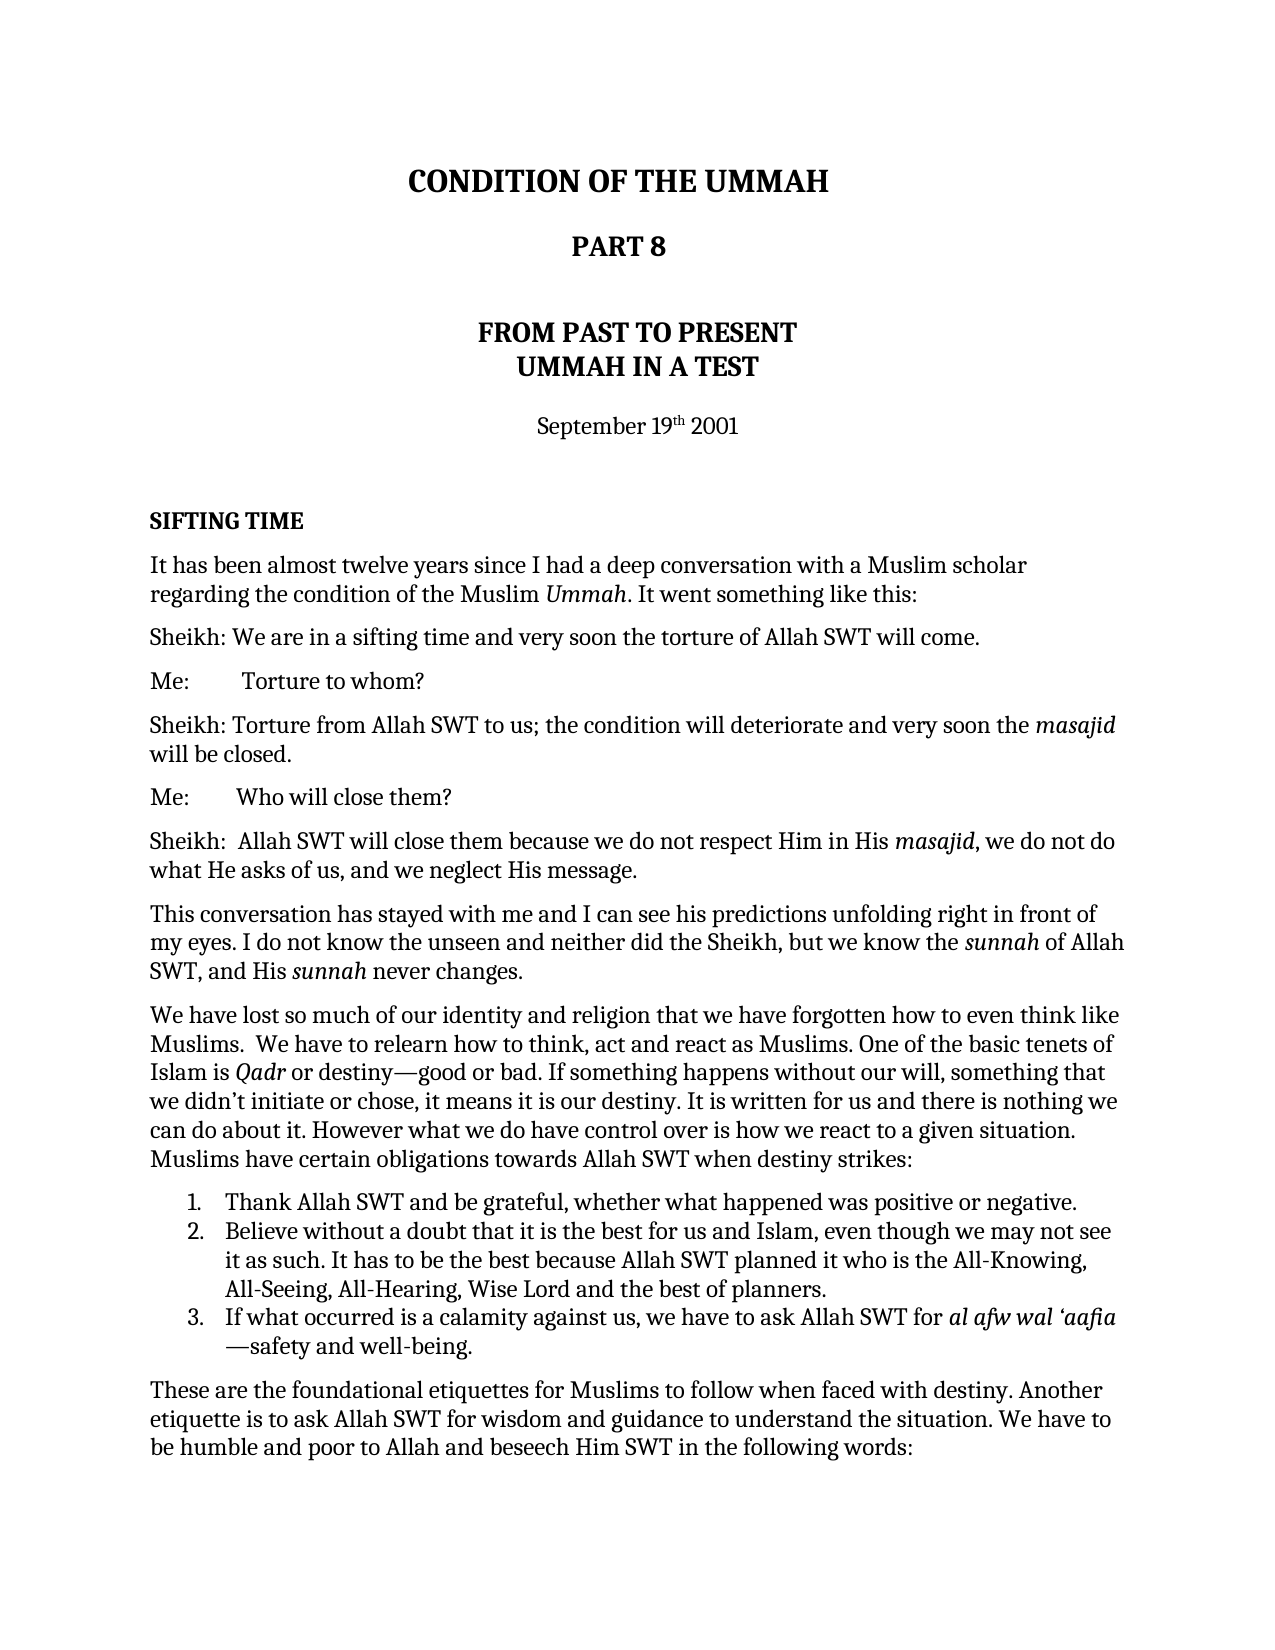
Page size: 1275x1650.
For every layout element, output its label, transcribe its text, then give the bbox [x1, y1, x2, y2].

list If what occurred is a calamity against us, we have to ask Allah SWT for al afw wal ‘aafia—safety and well-being. [187, 1303, 1125, 1361]
text CONDITION OF THE UMMAH [150, 162, 1087, 201]
text FROM PAST TO PRESENT [150, 316, 1125, 350]
text These are the foundational etiquettes for Muslims to follow when faced with destiny. Another etiquette is to ask Allah SWT for wisdom and guidance to understand the situation. We have to be humble and poor to Allah and beseech Him SWT in the following words: [150, 1376, 1125, 1462]
text Me: Torture to whom? [150, 667, 1125, 696]
text Sheikh: Torture from Allah SWT to us; the condition will deteriorate and very soon the masajid will be closed. [150, 711, 1125, 768]
list Thank Allah SWT and be grateful, whether what happened was positive or negative. [187, 1188, 1125, 1217]
text Me: Who will close them? [150, 783, 1125, 812]
text SIFTING TIME [150, 507, 1125, 536]
list Believe without a doubt that it is the best for us and Islam, even though we may not see it as such. It has to be the best because Allah SWT planned it who is the All-Knowing, All-Seeing, All-Hearing, Wise Lord and the best of planners. [187, 1217, 1125, 1303]
text September 19th 2001 [150, 412, 1125, 441]
text We have lost so much of our identity and religion that we have forgotten how to even think like Muslims. We have to relearn how to think, act and react as Muslims. One of the basic tenets of Islam is Qadr or destiny—good or bad. If something happens without our will, something that we didn’t initiate or chose, it means it is our destiny. It is written for us and there is nothing we can do about it. However what we do have control over is how we react to a given situation. Muslims have certain obligations towards Allah SWT when destiny strikes: [150, 1001, 1125, 1173]
text Sheikh: We are in a sifting time and very soon the torture of Allah SWT will come. [150, 623, 1125, 652]
text UMMAH IN A TEST [150, 350, 1125, 383]
text Sheikh: Allah SWT will close them because we do not respect Him in His masajid, we do not do what He asks of us, and we neglect His message. [150, 827, 1125, 884]
text It has been almost twelve years since I had a deep conversation with a Muslim scholar regarding the condition of the Muslim Ummah. It went something like this: [150, 551, 1125, 608]
text This conversation has stayed with me and I can see his predictions unfolding right in front of my eyes. I do not know the unseen and neither did the Sheikh, but we know the sunnah of Allah SWT, and His sunnah never changes. [150, 899, 1125, 986]
text PART 8 [150, 231, 1087, 264]
